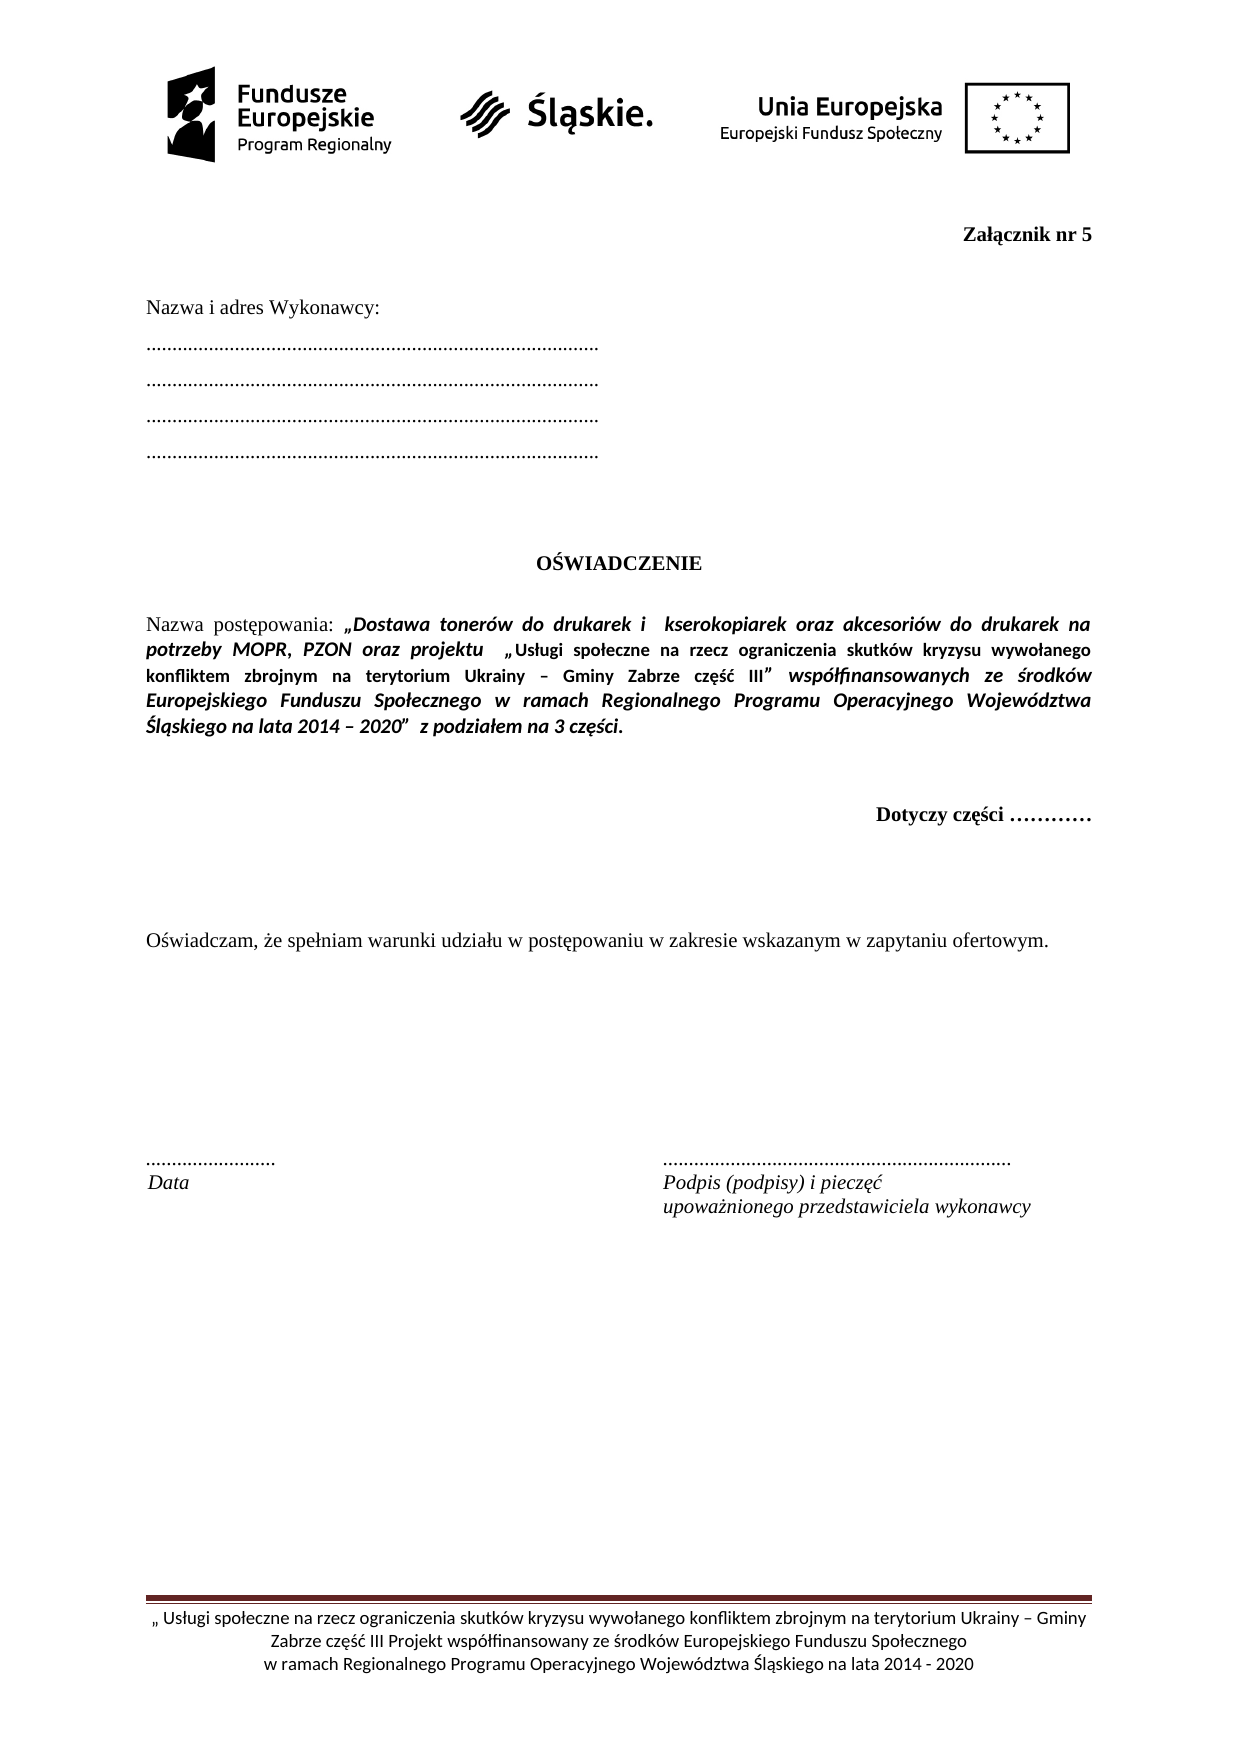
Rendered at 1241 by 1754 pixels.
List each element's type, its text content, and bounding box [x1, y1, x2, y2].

text OŚWIADCZENIE [146, 551, 1092, 575]
picture [145, 44, 1092, 184]
text ......................... ................................................................... [146, 1146, 1092, 1170]
text ....................................................................................... [146, 439, 1092, 463]
text Załącznik nr 5 [146, 222, 1092, 246]
text upoważnionego przedstawiciela wykonawcy [146, 1194, 1092, 1218]
text Data Podpis (podpisy) i pieczęć [146, 1170, 1092, 1194]
text Dotyczy części ………… [146, 802, 1092, 826]
text ....................................................................................... [146, 367, 1092, 391]
text ....................................................................................... [146, 403, 1092, 427]
text Nazwa i adres Wykonawcy: [146, 295, 1092, 319]
text Oświadczam, że spełniam warunki udziału w postępowaniu w zakresie wskazanym w zapytaniu ofertowym. [146, 928, 1092, 952]
text ....................................................................................... [146, 331, 1092, 355]
text Nazwa postępowania: „Dostawa tonerów do drukarek i kserokopiarek oraz akcesoriów do drukarek na potrzeby MOPR, PZON oraz projektu „Usługi społeczne na rzecz ograniczenia skutków kryzysu wywołanego konfliktem zbrojnym na terytorium Ukrainy – Gminy Zabrze część III” współfinansowanych ze środków Europejskiego Funduszu Społecznego w ramach Regionalnego Programu Operacyjnego Województwa Śląskiego na lata 2014 – 2020” z podziałem na 3 części. [146, 611, 1092, 738]
